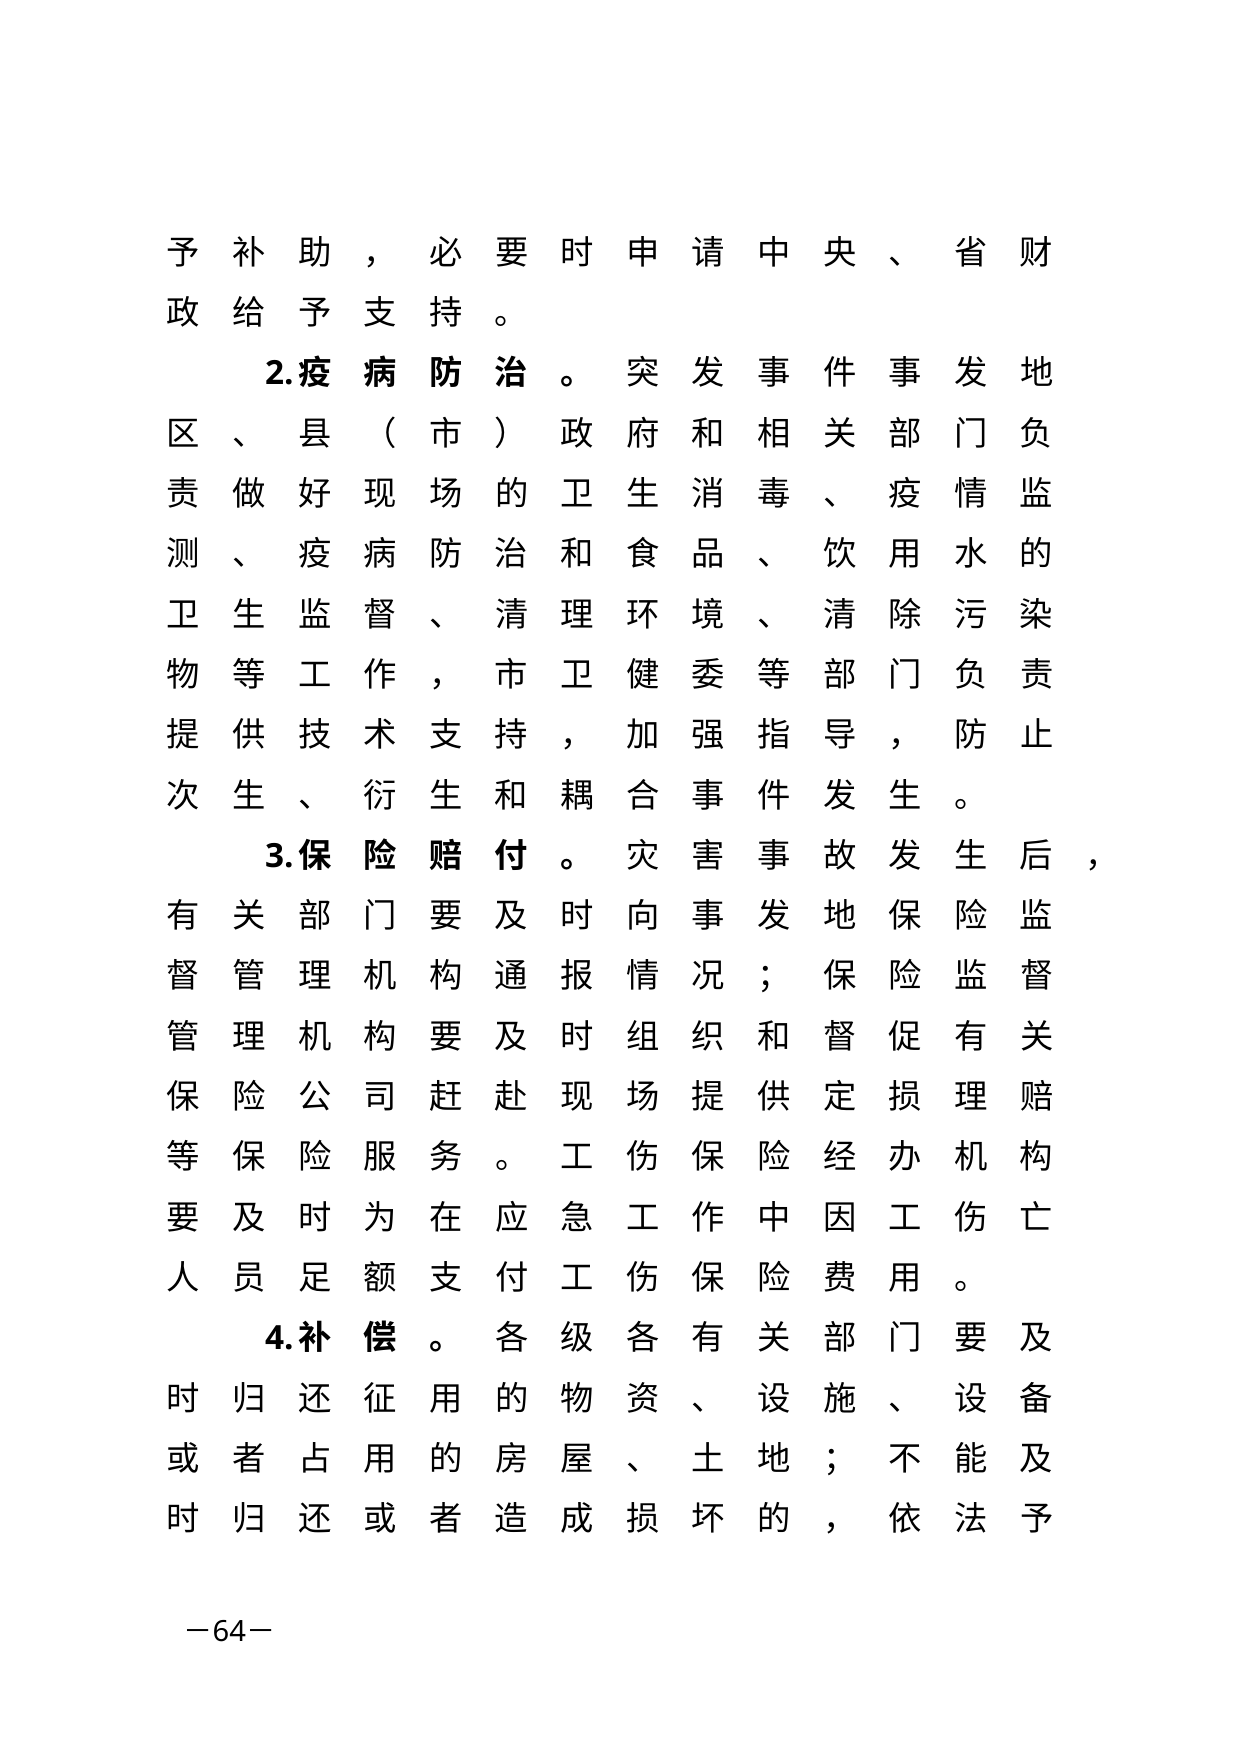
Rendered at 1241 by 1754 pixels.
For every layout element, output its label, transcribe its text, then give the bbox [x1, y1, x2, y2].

text 3.保险赔付。灾害事故发生后，有关部门要及时向事发地保险监督管理机构通报情况；保险监督管理机构要及时组织和督促有关保险公司赶赴现场提供定损理赔等保险服务。工伤保险经办机构要及时为在应急工作中因工伤亡人员足额支付工伤保险费用。 [167, 823, 1085, 1305]
text 2.疫病防治。突发事件事发地区、县（市）政府和相关部门负责做好现场的卫生消毒、疫情监测、疫病防治和食品、饮用水的卫生监督、清理环境、清除污染物等工作，市卫健委等部门负责提供技术支持，加强指导，防止次生、衍生和耦合事件发生。 [167, 340, 1085, 823]
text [167, 219, 1085, 340]
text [167, 1305, 1085, 1546]
